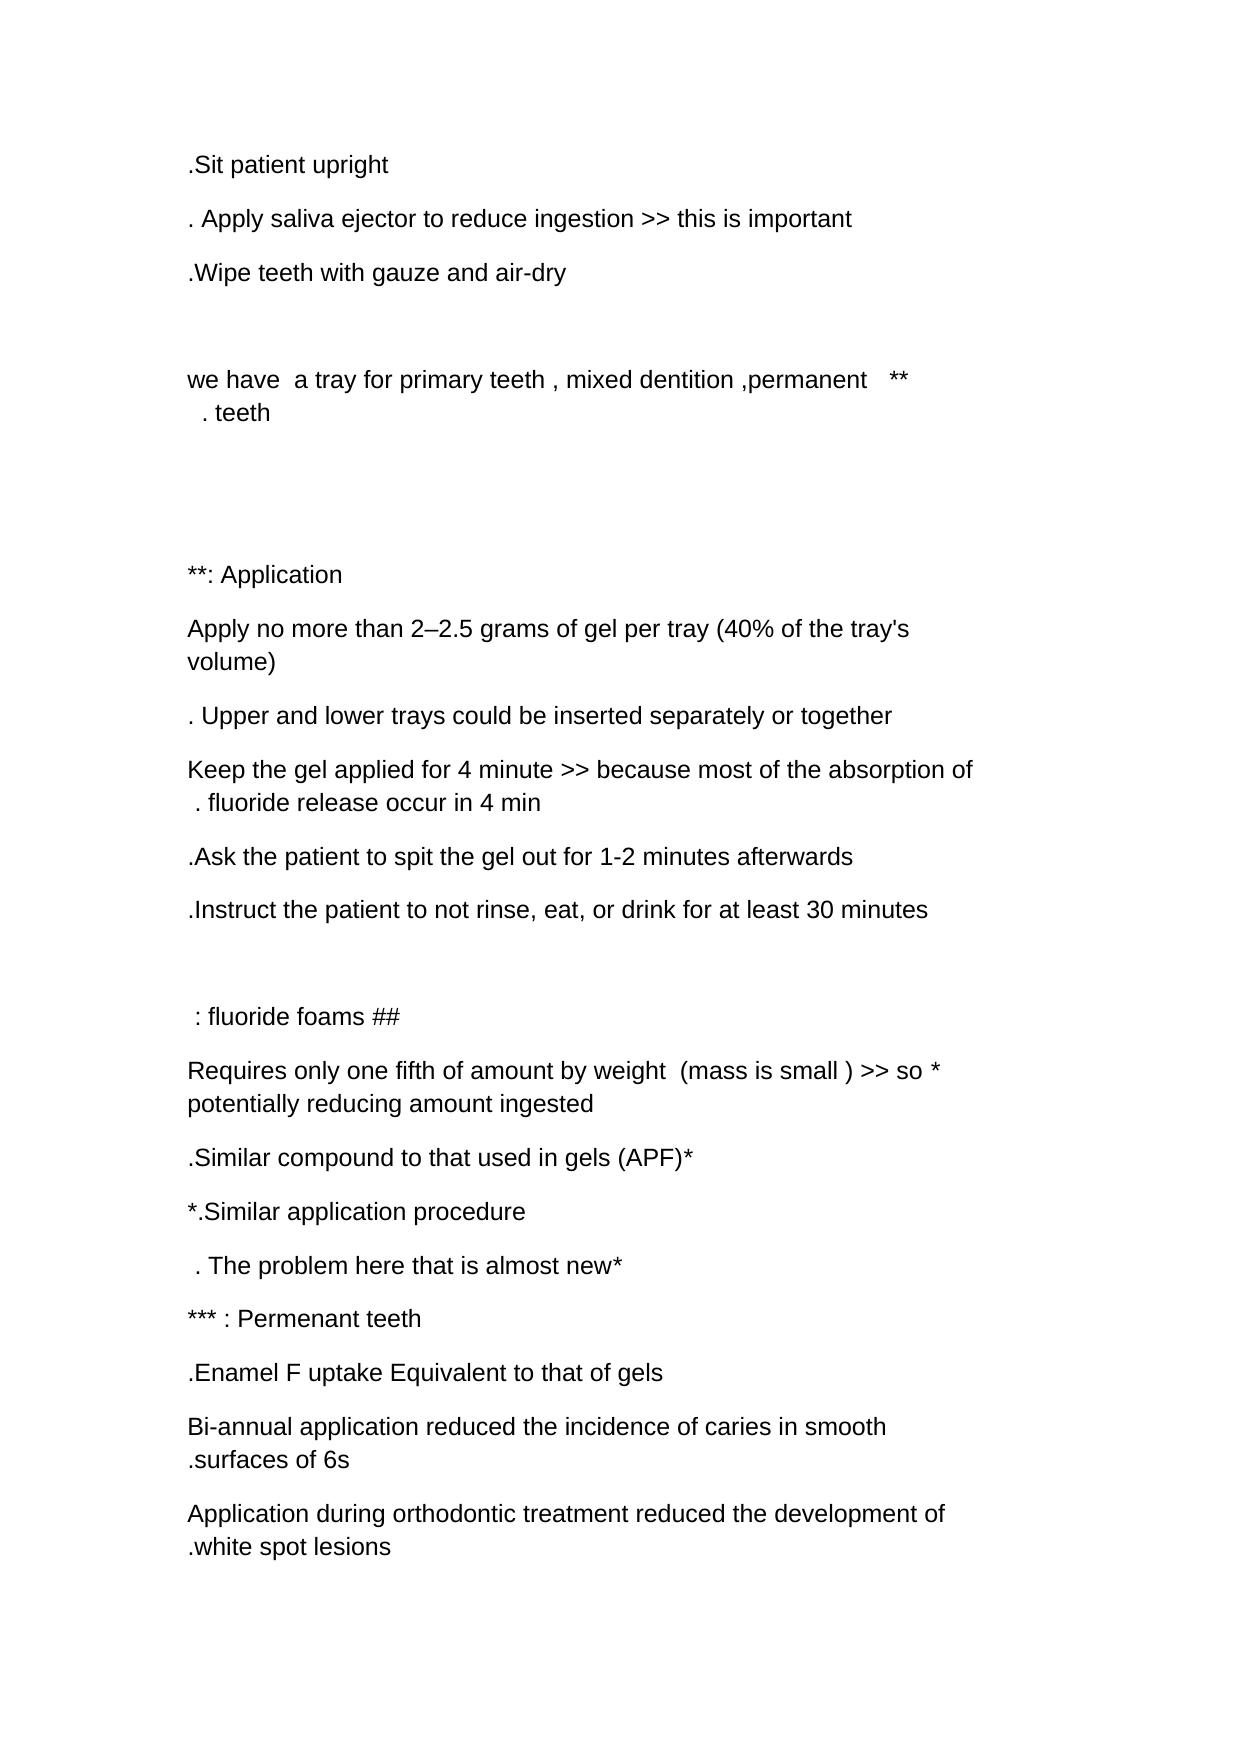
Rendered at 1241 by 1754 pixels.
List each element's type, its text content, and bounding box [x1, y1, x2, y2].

text *Similar compound to that used in gels (APF). [187, 1143, 978, 1172]
text *The problem here that is almost new . [187, 1251, 978, 1279]
text Application :** [187, 560, 978, 589]
text Similar application procedure.* [187, 1197, 978, 1226]
text *Requires only one fifth of amount by weight (mass is small ) >> so potentially reducing amount ingested [187, 1056, 978, 1118]
text Sit patient upright. [187, 150, 978, 179]
text Keep the gel applied for 4 minute >> because most of the absorption of fluoride release occur in 4 min . [187, 754, 978, 816]
text Bi-annual application reduced the incidence of caries in smooth surfaces of 6s. [187, 1412, 978, 1474]
text ** we have a tray for primary teeth , mixed dentition ,permanent teeth . [187, 365, 978, 427]
text Wipe teeth with gauze and air-dry. [187, 258, 978, 286]
text Apply saliva ejector to reduce ingestion >> this is important . [187, 204, 978, 233]
text Application during orthodontic treatment reduced the development of white spot lesions. [187, 1499, 978, 1561]
text Upper and lower trays could be inserted separately or together . [187, 701, 978, 729]
text Enamel F uptake Equivalent to that of gels. [187, 1358, 978, 1387]
text Apply no more than 2–2.5 grams of gel per tray (40% of the tray's volume) [187, 614, 978, 676]
text Instruct the patient to not rinse, eat, or drink for at least 30 minutes. [187, 895, 978, 924]
text ## fluoride foams : [187, 1002, 978, 1031]
text Ask the patient to spit the gel out for 1-2 minutes afterwards. [187, 841, 978, 870]
text Permenant teeth : *** [187, 1304, 978, 1333]
